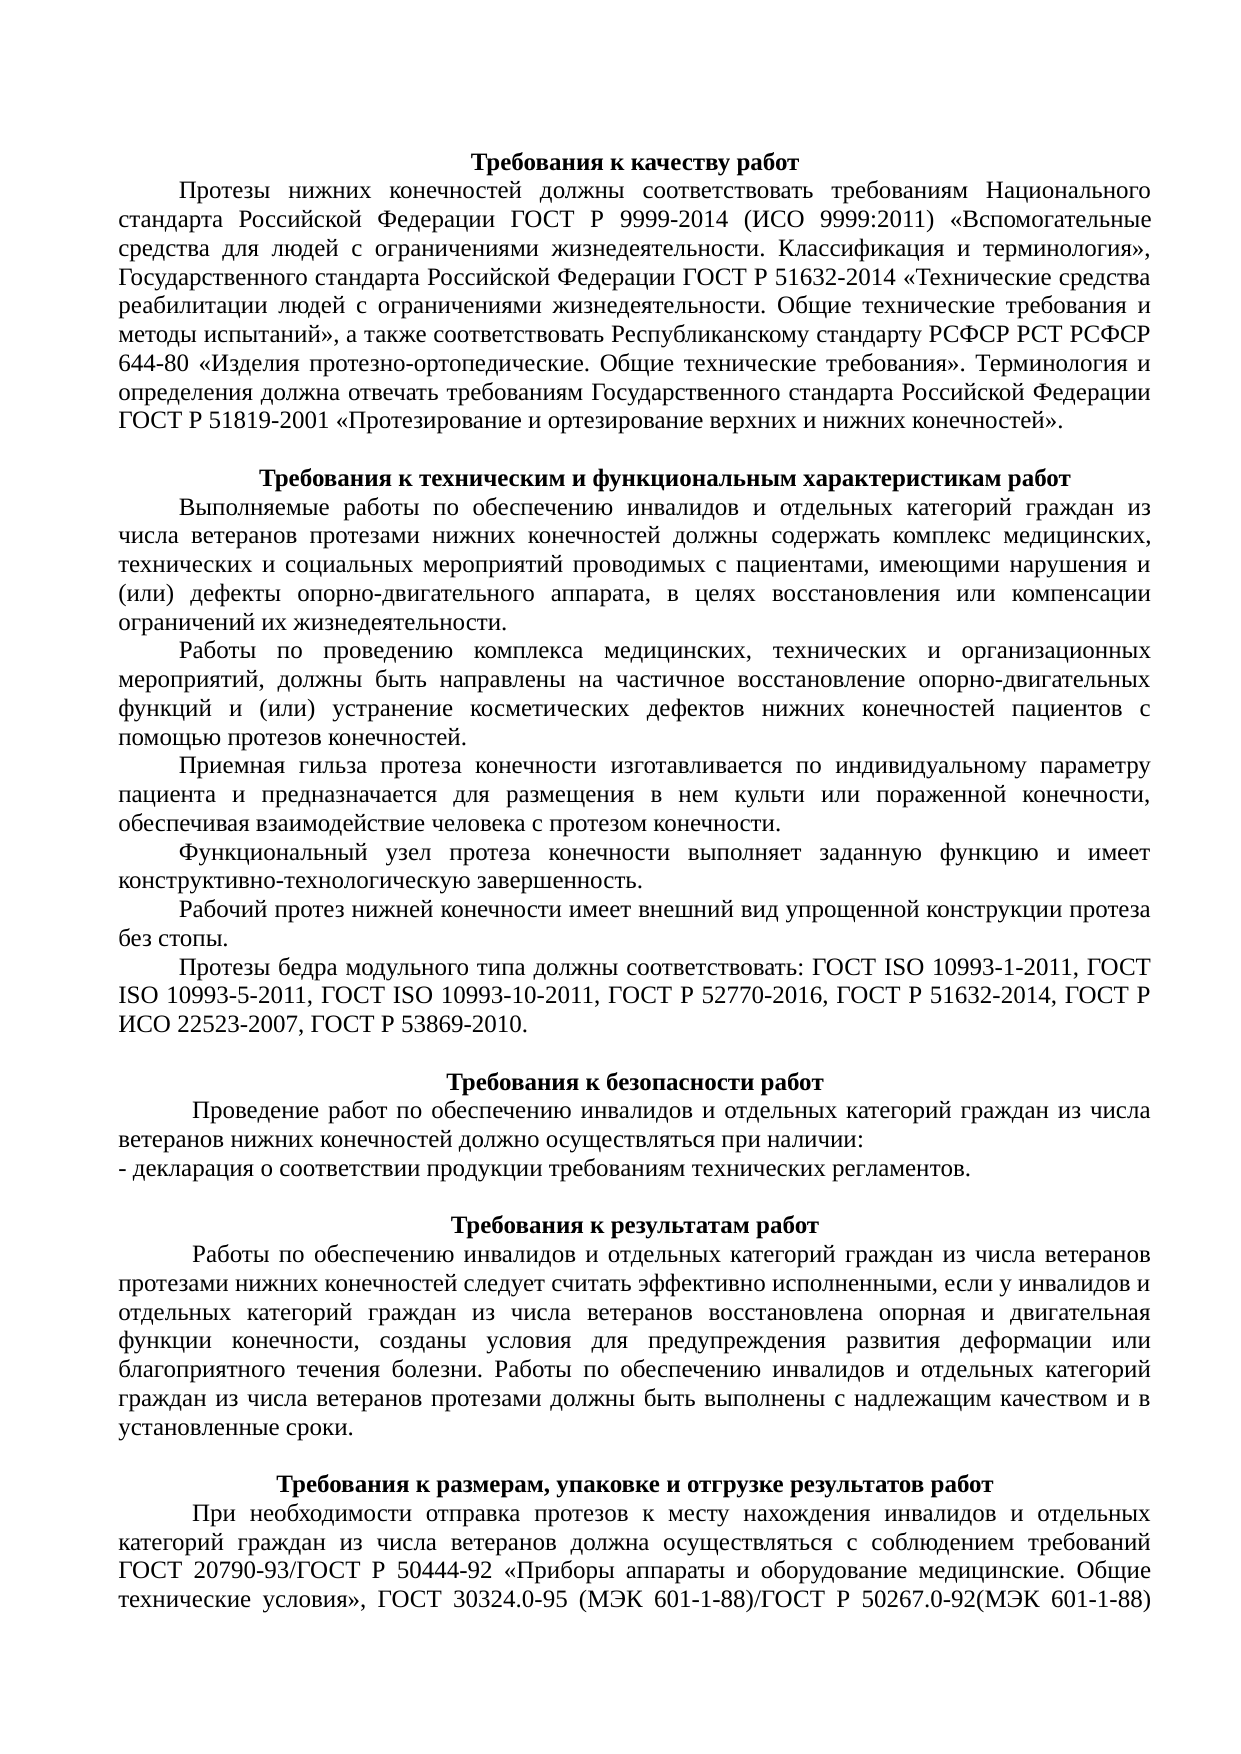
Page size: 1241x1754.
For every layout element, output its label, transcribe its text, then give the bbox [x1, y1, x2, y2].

text Протезы нижних конечностей должны соответствовать требованиям Национального стандарта Российской Федерации ГОСТ Р 9999-2014 (ИСО 9999:2011) «Вспомогательные средства для людей с ограничениями жизнедеятельности. Классификация и терминология», Государственного стандарта Российской Федерации ГОСТ Р 51632-2014 «Технические средства реабилитации людей с ограничениями жизнедеятельности. Общие технические требования и методы испытаний», а также соответствовать Республиканскому стандарту РСФСР РСТ РСФСР 644-80 «Изделия протезно-ортопедические. Общие технические требования». Терминология и определения должна отвечать требованиям Государственного стандарта Российской Федерации ГОСТ Р 51819-2001 «Протезирование и ортезирование верхних и нижних конечностей». [118, 176, 1152, 434]
text Выполняемые работы по обеспечению инвалидов и отдельных категорий граждан из числа ветеранов протезами нижних конечностей должны содержать комплекс медицинских, технических и социальных мероприятий проводимых с пациентами, имеющими нарушения и (или) дефекты опорно-двигательного аппарата, в целях восстановления или компенсации ограничений их жизнедеятельности. [118, 492, 1152, 636]
text Требования к безопасности работ [118, 1067, 1152, 1096]
text Протезы бедра модульного типа должны соответствовать: ГОСТ ISO 10993-1-2011, ГОСТ ISO 10993-5-2011, ГОСТ ISO 10993-10-2011, ГОСТ Р 52770-2016, ГОСТ Р 51632-2014, ГОСТ Р ИСО 22523-2007, ГОСТ Р 53869-2010. [118, 952, 1152, 1038]
text - декларация о соответствии продукции требованиям технических регламентов. [118, 1153, 1152, 1182]
text Работы по обеспечению инвалидов и отдельных категорий граждан из числа ветеранов протезами нижних конечностей следует считать эффективно исполненными, если у инвалидов и отдельных категорий граждан из числа ветеранов восстановлена опорная и двигательная функции конечности, созданы условия для предупреждения развития деформации или благоприятного течения болезни. Работы по обеспечению инвалидов и отдельных категорий граждан из числа ветеранов протезами должны быть выполнены с надлежащим качеством и в установленные сроки. [118, 1239, 1152, 1441]
text Требования к размерам, упаковке и отгрузке результатов работ [118, 1469, 1152, 1498]
text Работы по проведению комплекса медицинских, технических и организационных мероприятий, должны быть направлены на частичное восстановление опорно-двигательных функций и (или) устранение косметических дефектов нижних конечностей пациентов с помощью протезов конечностей. [118, 636, 1152, 751]
text Функциональный узел протеза конечности выполняет заданную функцию и имеет конструктивно-технологическую завершенность. [118, 837, 1152, 894]
text Приемная гильза протеза конечности изготавливается по индивидуальному параметру пациента и предназначается для размещения в нем культи или пораженной конечности, обеспечивая взаимодействие человека с протезом конечности. [118, 751, 1152, 837]
text Требования к качеству работ [118, 147, 1152, 176]
text Рабочий протез нижней конечности имеет внешний вид упрощенной конструкции протеза без стопы. [118, 894, 1152, 952]
text Требования к результатам работ [118, 1211, 1152, 1239]
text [118, 1498, 1152, 1613]
text Проведение работ по обеспечению инвалидов и отдельных категорий граждан из числа ветеранов нижних конечностей должно осуществляться при наличии: [118, 1096, 1152, 1153]
text Требования к техническим и функциональным характеристикам работ [118, 463, 1152, 492]
